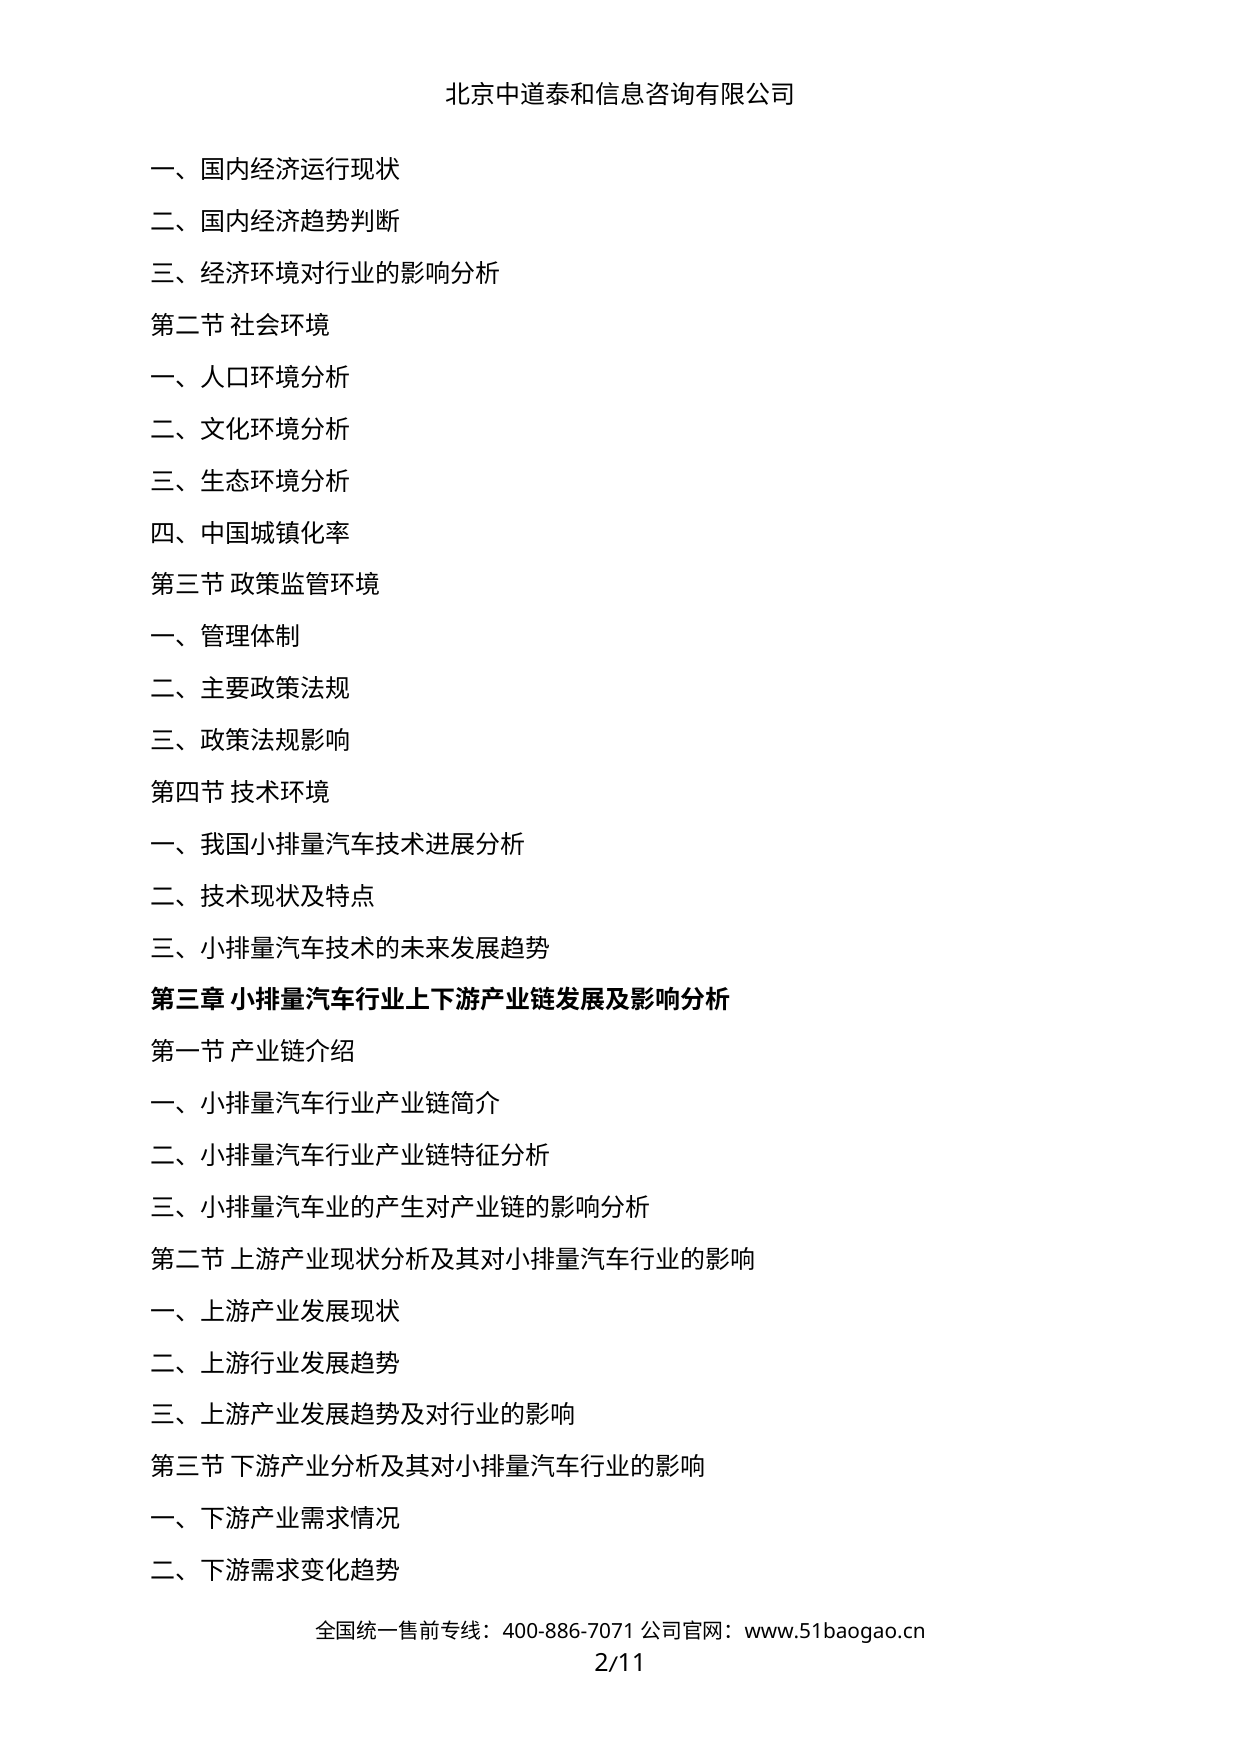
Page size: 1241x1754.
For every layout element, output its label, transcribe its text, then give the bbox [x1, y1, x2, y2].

text 三、生态环境分析 [150, 461, 1090, 497]
text 二、文化环境分析 [150, 409, 1090, 446]
text 第二节 社会环境 [150, 306, 1090, 342]
text 二、国内经济趋势判断 [150, 202, 1090, 238]
text 三、政策法规影响 [150, 721, 1090, 757]
text 一、我国小排量汽车技术进展分析 [150, 824, 1090, 861]
text 第三节 下游产业分析及其对小排量汽车行业的影响 [150, 1447, 1090, 1483]
text 第二节 上游产业现状分析及其对小排量汽车行业的影响 [150, 1239, 1090, 1276]
text 二、技术现状及特点 [150, 876, 1090, 912]
text 一、管理体制 [150, 617, 1090, 653]
text 一、国内经济运行现状 [150, 150, 1090, 186]
text 第四节 技术环境 [150, 772, 1090, 809]
text 一、人口环境分析 [150, 357, 1090, 394]
text 三、经济环境对行业的影响分析 [150, 254, 1090, 290]
text 四、中国城镇化率 [150, 513, 1090, 549]
text 一、上游产业发展现状 [150, 1291, 1090, 1327]
text 第三节 政策监管环境 [150, 565, 1090, 601]
text 二、上游行业发展趋势 [150, 1343, 1090, 1379]
text 二、下游需求变化趋势 [150, 1551, 1090, 1587]
text 三、上游产业发展趋势及对行业的影响 [150, 1395, 1090, 1431]
text 二、小排量汽车行业产业链特征分析 [150, 1136, 1090, 1172]
text 一、小排量汽车行业产业链简介 [150, 1084, 1090, 1120]
text 三、小排量汽车技术的未来发展趋势 [150, 928, 1090, 964]
text 第一节 产业链介绍 [150, 1032, 1090, 1068]
text 一、下游产业需求情况 [150, 1499, 1090, 1535]
text 第三章 小排量汽车行业上下游产业链发展及影响分析 [150, 980, 1090, 1016]
text 三、小排量汽车业的产生对产业链的影响分析 [150, 1187, 1090, 1224]
text 二、主要政策法规 [150, 669, 1090, 705]
